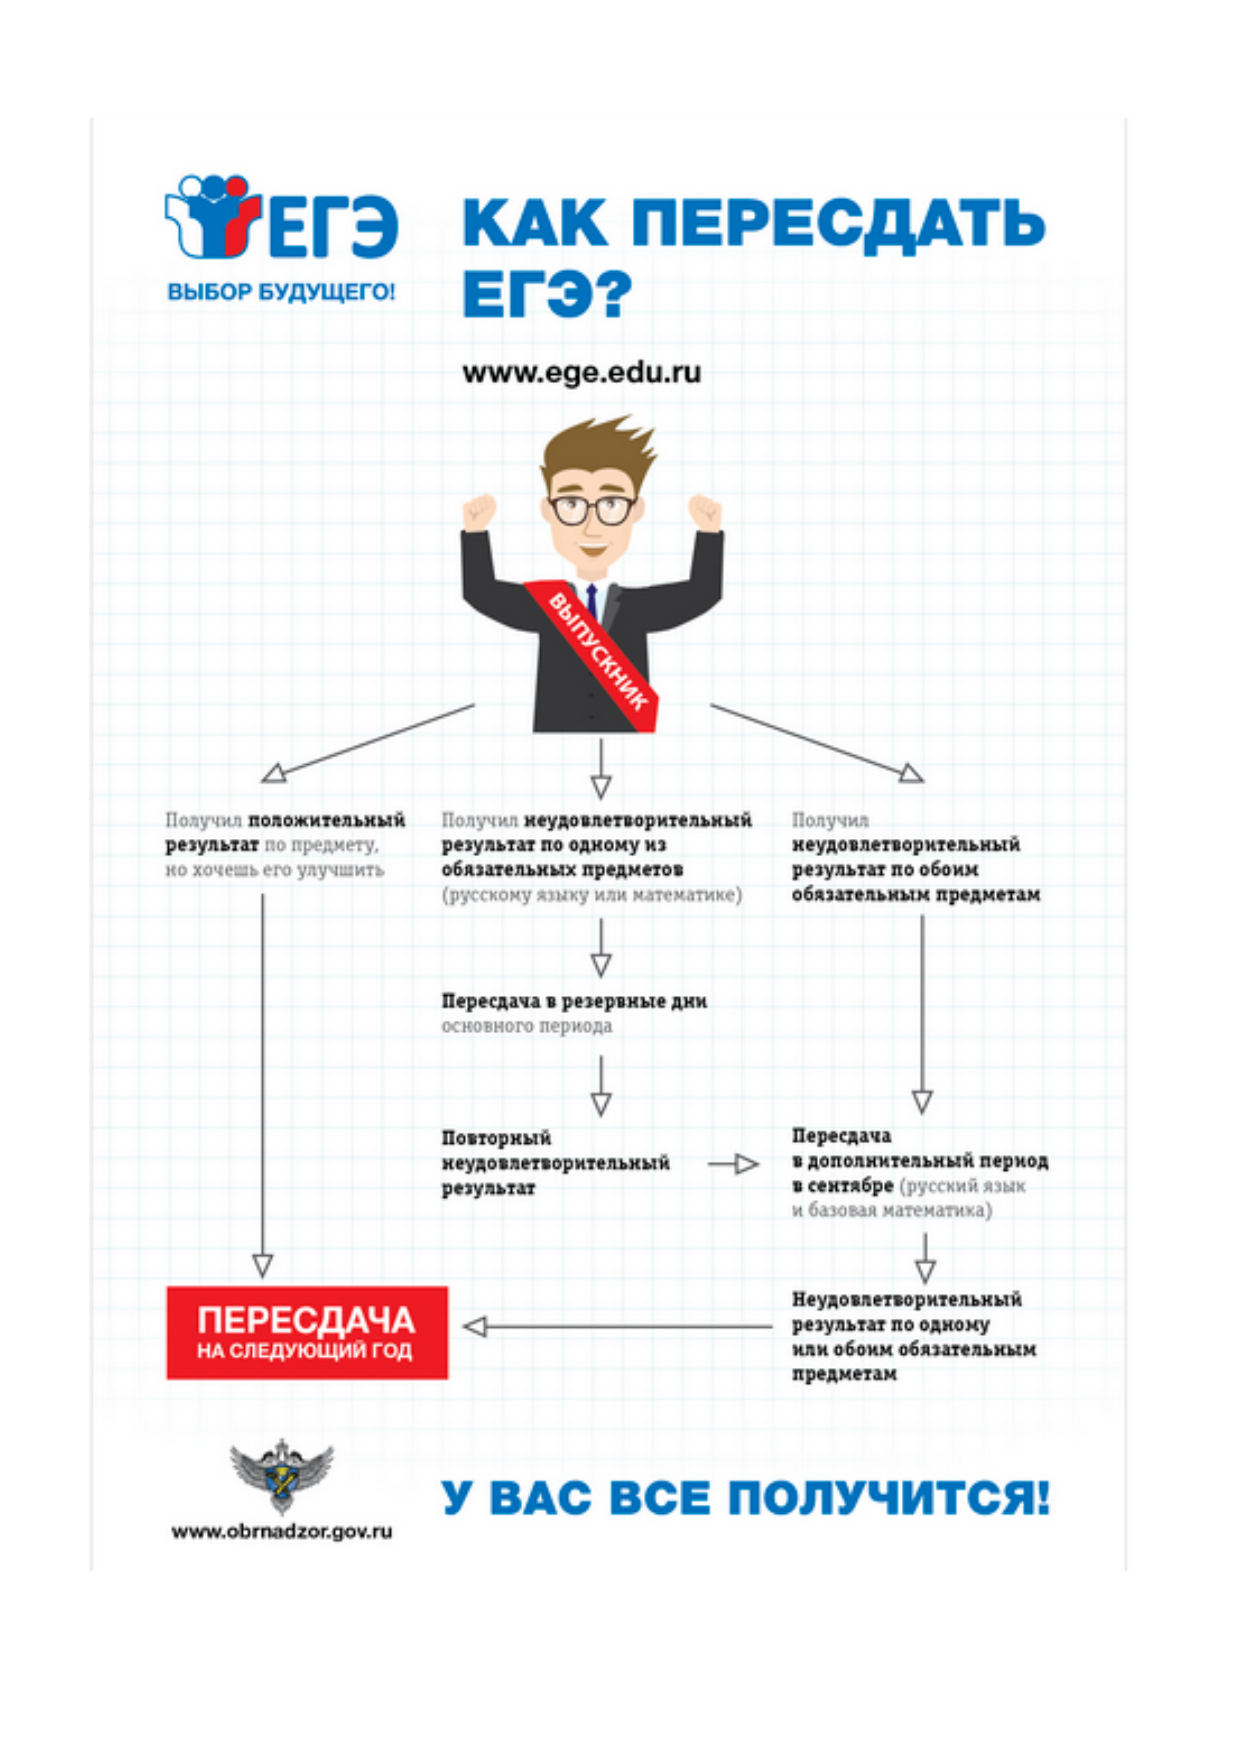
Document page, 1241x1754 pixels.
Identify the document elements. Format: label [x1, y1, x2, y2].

picture [88, 118, 1132, 1571]
